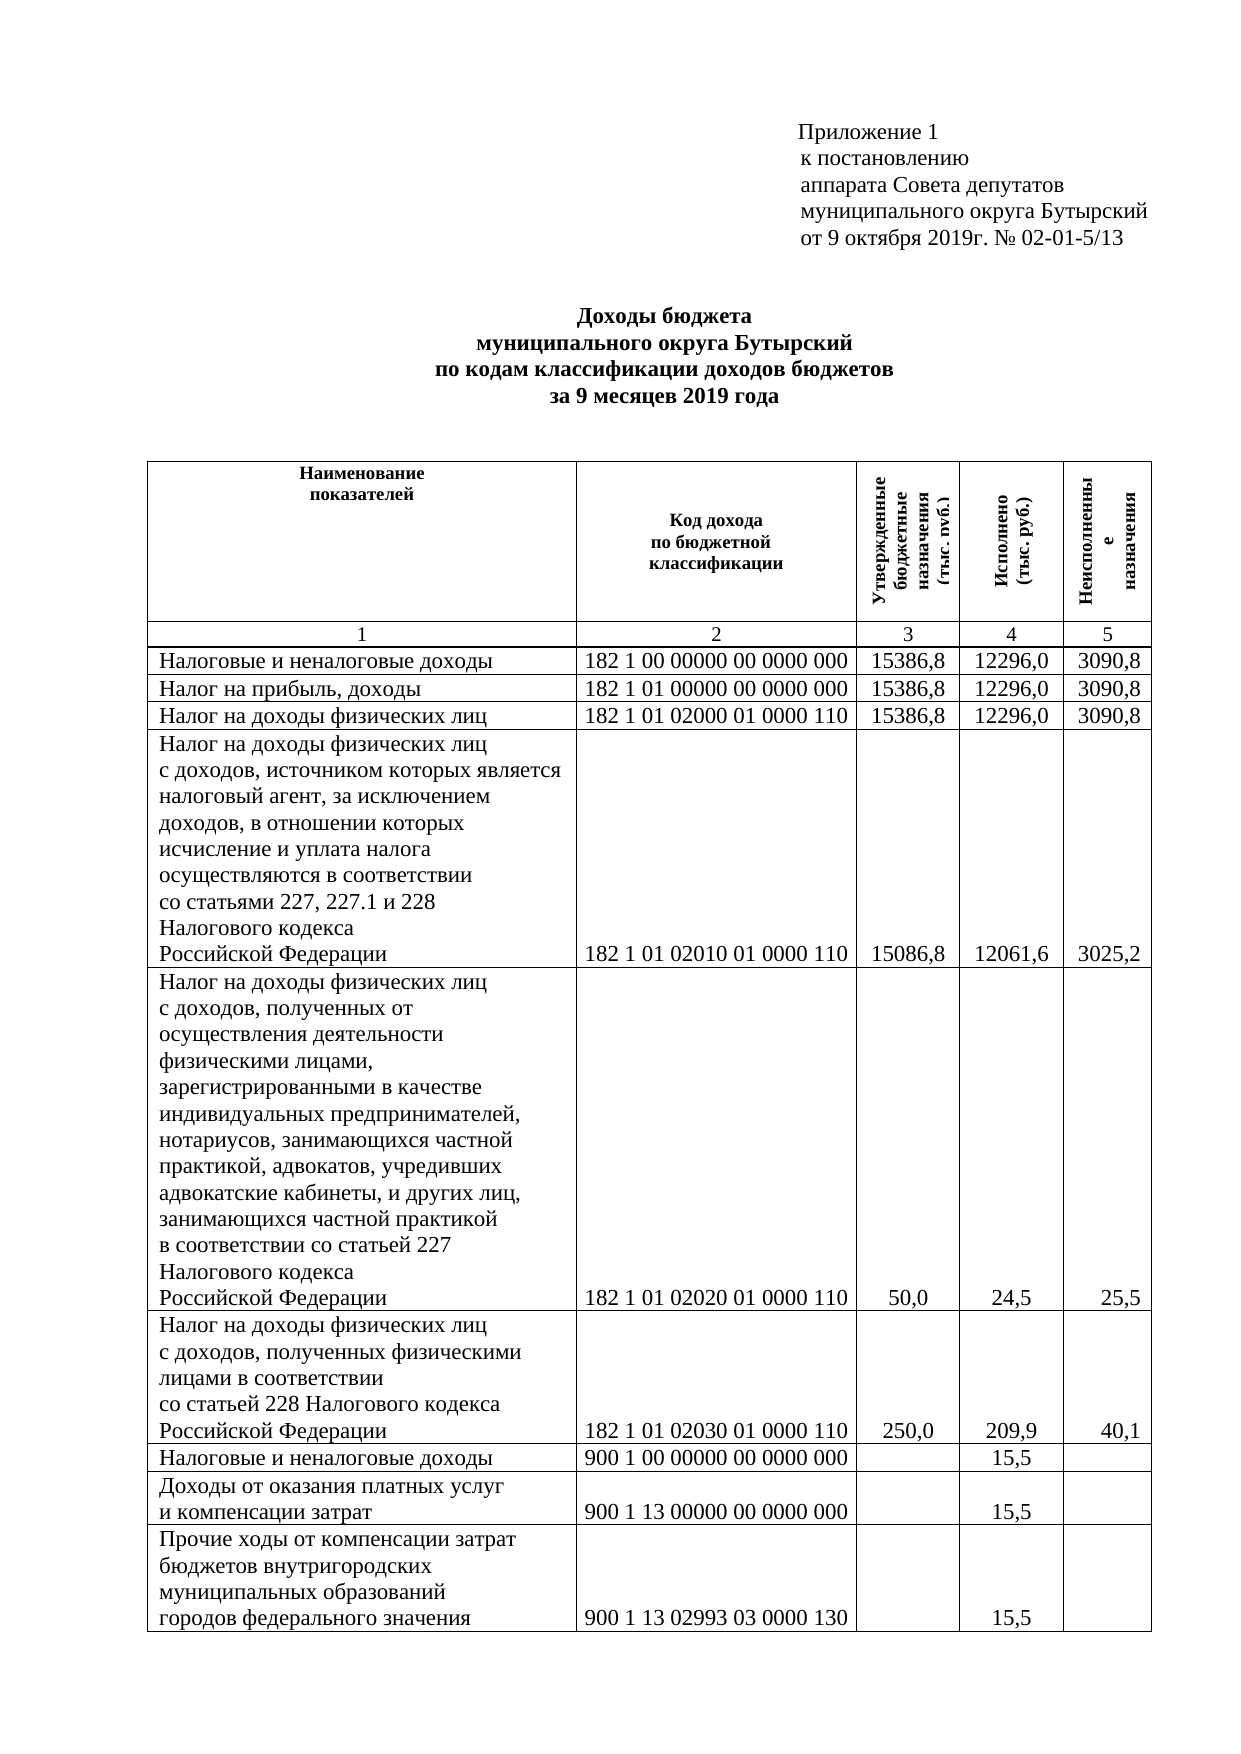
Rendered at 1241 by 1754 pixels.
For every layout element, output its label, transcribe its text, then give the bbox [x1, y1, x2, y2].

table_cell 15,5 [960, 1444, 1063, 1471]
table_header Наименование показателей [148, 462, 576, 621]
table_cell Доходы от оказания платных услуг и компенсации затрат [148, 1472, 576, 1524]
table_cell 3 [857, 622, 959, 646]
table_cell 900 1 13 00000 00 0000 000 [577, 1472, 856, 1524]
text Приложение 1 [177, 118, 1152, 144]
table_cell 15386,8 [857, 648, 959, 674]
table_cell 900 1 00 00000 00 0000 000 [577, 1444, 856, 1471]
table_cell Налог на доходы физических лиц с доходов, полученных от осуществления деятельности физическими лицами, зарегистрированными в качестве индивидуальных предпринимателей, нотариусов, занимающихся частной практикой, адвокатов, учредивших адвокатские кабинеты, и других лиц, занимающихся частной практикой в соответствии со статьей 227 Налогового кодекса Российской Федерации [148, 968, 576, 1310]
text муниципального округа Бутырский [177, 329, 1152, 355]
table_cell 12061,6 [960, 730, 1063, 967]
table_cell 15,5 [960, 1472, 1063, 1524]
table_cell 182 1 01 02010 01 0000 110 [577, 730, 856, 967]
table_cell 182 1 01 00000 00 0000 000 [577, 675, 856, 701]
table_cell Прочие ходы от компенсации затрат бюджетов внутригородских муниципальных образований городов федерального значения [148, 1525, 576, 1631]
table_cell 15386,8 [857, 675, 959, 701]
table_cell 40,1 [1064, 1311, 1151, 1443]
text к постановлению [177, 144, 1152, 171]
table_cell 12296,0 [960, 675, 1063, 701]
table_cell 15386,8 [857, 702, 959, 728]
table_cell 250,0 [857, 1311, 959, 1443]
table_cell 3090,8 [1064, 675, 1151, 701]
table_cell 5 [1064, 622, 1151, 646]
table_cell 25,5 [1064, 968, 1151, 1310]
table_cell 182 1 00 00000 00 0000 000 [577, 648, 856, 674]
table_cell 1 [148, 622, 576, 646]
text муниципального округа Бутырский [177, 197, 1152, 223]
table_cell [1064, 1472, 1151, 1524]
table_header Исполнено (тыс. руб.) [960, 462, 1063, 621]
table_cell Налоговые и неналоговые доходы [148, 1444, 576, 1471]
table_cell 182 1 01 02000 01 0000 110 [577, 702, 856, 728]
table_cell 182 1 01 02020 01 0000 110 [577, 968, 856, 1310]
table_cell Налог на доходы физических лиц с доходов, полученных физическими лицами в соответствии со статьей 228 Налогового кодекса Российской Федерации [148, 1311, 576, 1443]
text по кодам классификации доходов бюджетов [177, 355, 1152, 382]
table_cell Налог на доходы физических лиц [148, 702, 576, 728]
table_header Код дохода по бюджетной классификации [577, 462, 856, 621]
table_cell 12296,0 [960, 702, 1063, 728]
table_cell 2 [577, 622, 856, 646]
table_cell [857, 1472, 959, 1524]
table_cell 3090,8 [1064, 648, 1151, 674]
table_cell Налоговые и неналоговые доходы [148, 648, 576, 674]
table_cell [857, 1525, 959, 1631]
table_cell Налог на прибыль, доходы [148, 675, 576, 701]
table_cell 3025,2 [1064, 730, 1151, 967]
table_cell [1064, 1525, 1151, 1631]
table_cell 15,5 [960, 1525, 1063, 1631]
table_cell 50,0 [857, 968, 959, 1310]
text аппарата Совета депутатов [177, 171, 1152, 197]
table_header Утвержденные бюджетные назначения (тыс. руб.) [857, 462, 959, 621]
table_cell [857, 1444, 959, 1471]
table_cell 15086,8 [857, 730, 959, 967]
text Доходы бюджета [177, 303, 1152, 329]
table_cell 900 1 13 02993 03 0000 130 [577, 1525, 856, 1631]
table_cell 209,9 [960, 1311, 1063, 1443]
table_cell 12296,0 [960, 648, 1063, 674]
table_cell 182 1 01 02030 01 0000 110 [577, 1311, 856, 1443]
table_cell 24,5 [960, 968, 1063, 1310]
table_cell 4 [960, 622, 1063, 646]
table_cell [1064, 1444, 1151, 1471]
text от 9 октября 2019г. № 02-01-5/13 [177, 223, 1152, 250]
table_cell 3090,8 [1064, 702, 1151, 728]
text за 9 месяцев 2019 года [177, 382, 1152, 408]
table_cell Налог на доходы физических лиц с доходов, источником которых является налоговый агент, за исключением доходов, в отношении которых исчисление и уплата налога осуществляются в соответствии со статьями 227, 227.1 и 228 Налогового кодекса Российской Федерации [148, 730, 576, 967]
table_header Неисполненные назначения (тыс. руб.) [1064, 462, 1151, 621]
